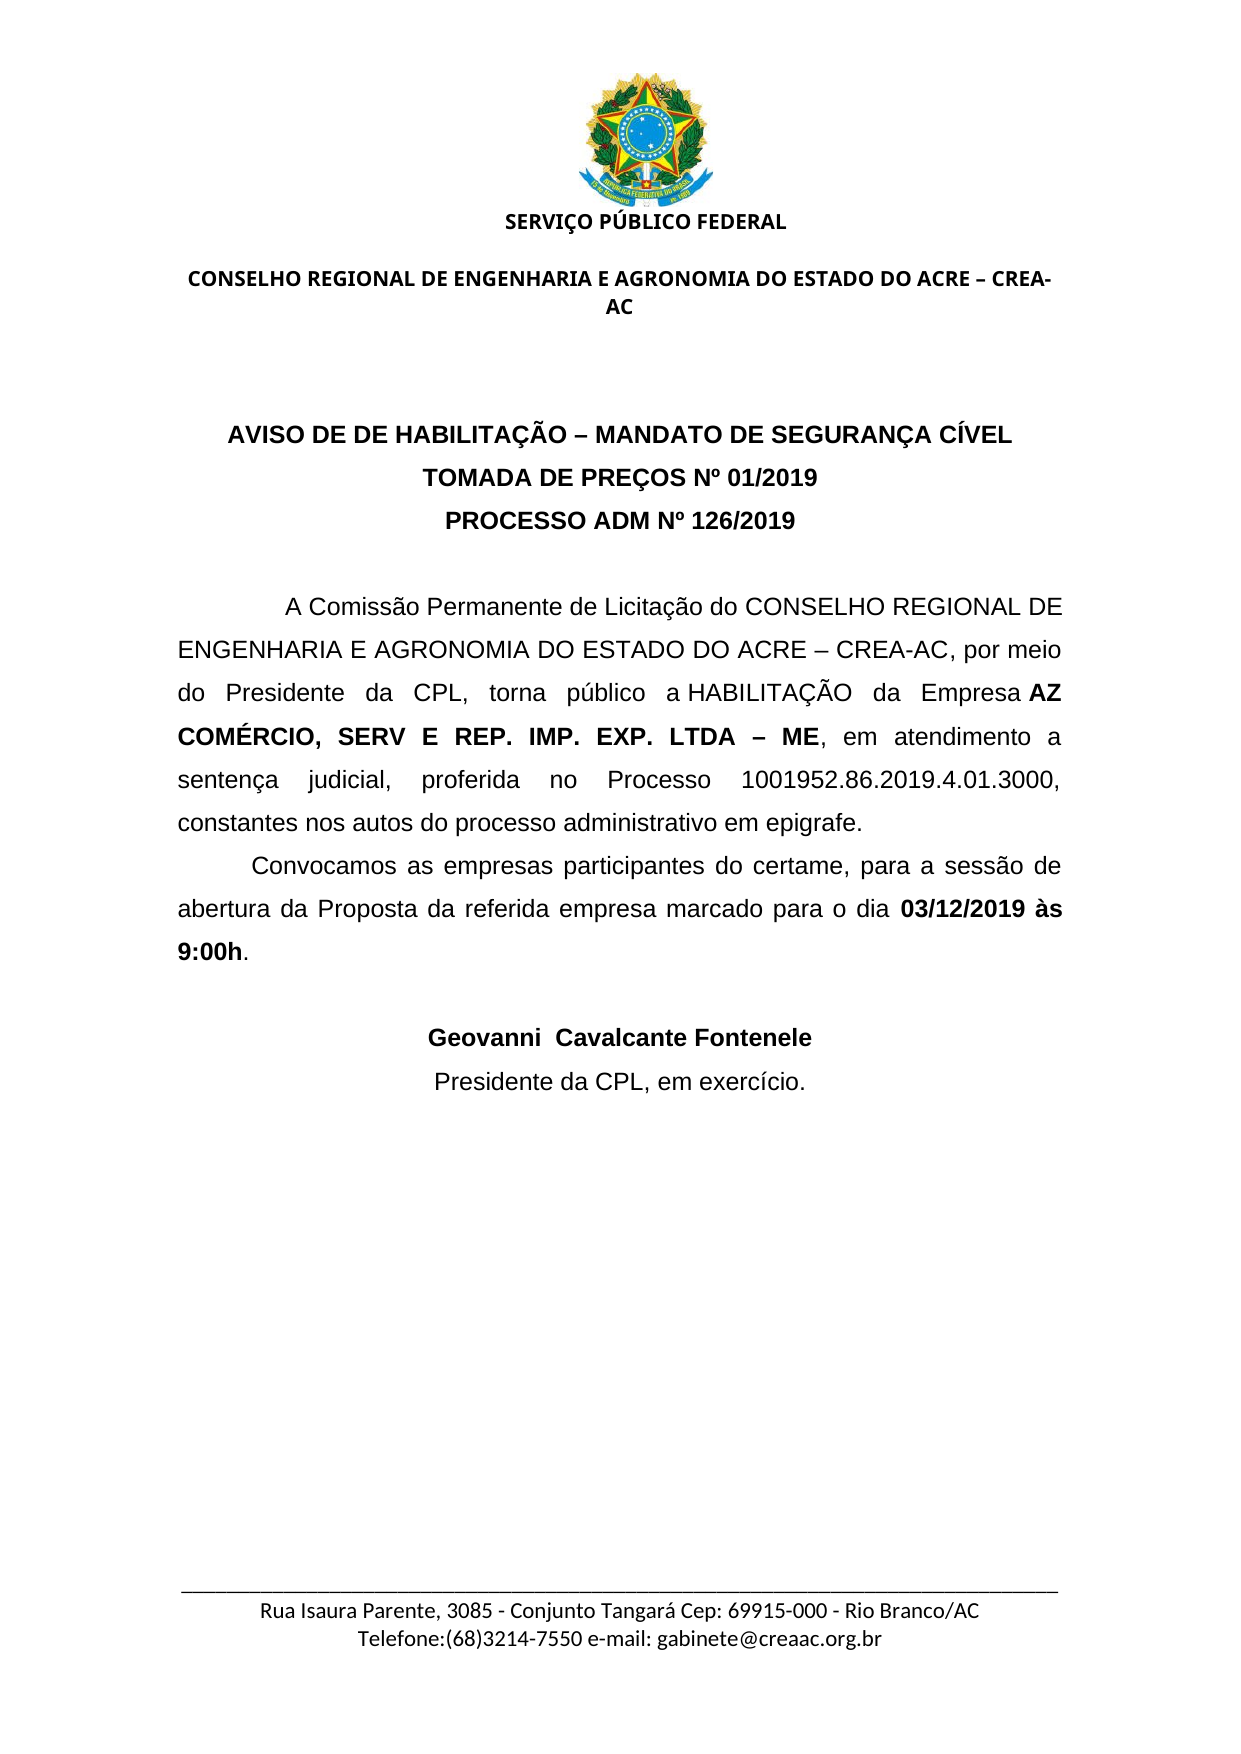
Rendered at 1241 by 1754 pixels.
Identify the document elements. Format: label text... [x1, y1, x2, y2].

picture [578, 73, 714, 207]
text TOMADA DE PREÇOS Nº 01/2019 [177, 463, 1063, 492]
text A Comissão Permanente de Licitação do CONSELHO REGIONAL DE ENGENHARIA E AGRONOMIA DO ESTADO DO ACRE – CREA-AC, por meio do Presidente da CPL, torna público a HABILITAÇÃO da Empresa AZ COMÉRCIO, SERV E REP. IMP. EXP. LTDA – ME, em atendimento a sentença judicial, proferida no Processo 1001952.86.2019.4.01.3000, constantes nos autos do processo administrativo em epigrafe. [177, 592, 1061, 837]
text Convocamos as empresas participantes do certame, para a sessão de abertura da Proposta da referida empresa marcado para o dia 03/12/2019 às 9:00h. [177, 851, 1063, 966]
text Presidente da CPL, em exercício. [177, 1067, 1063, 1095]
text AVISO DE DE HABILITAÇÃO – MANDATO DE SEGURANÇA CÍVEL [177, 420, 1063, 448]
text Geovanni Cavalcante Fontenele [177, 1023, 1063, 1052]
text PROCESSO ADM Nº 126/2019 [177, 506, 1063, 535]
